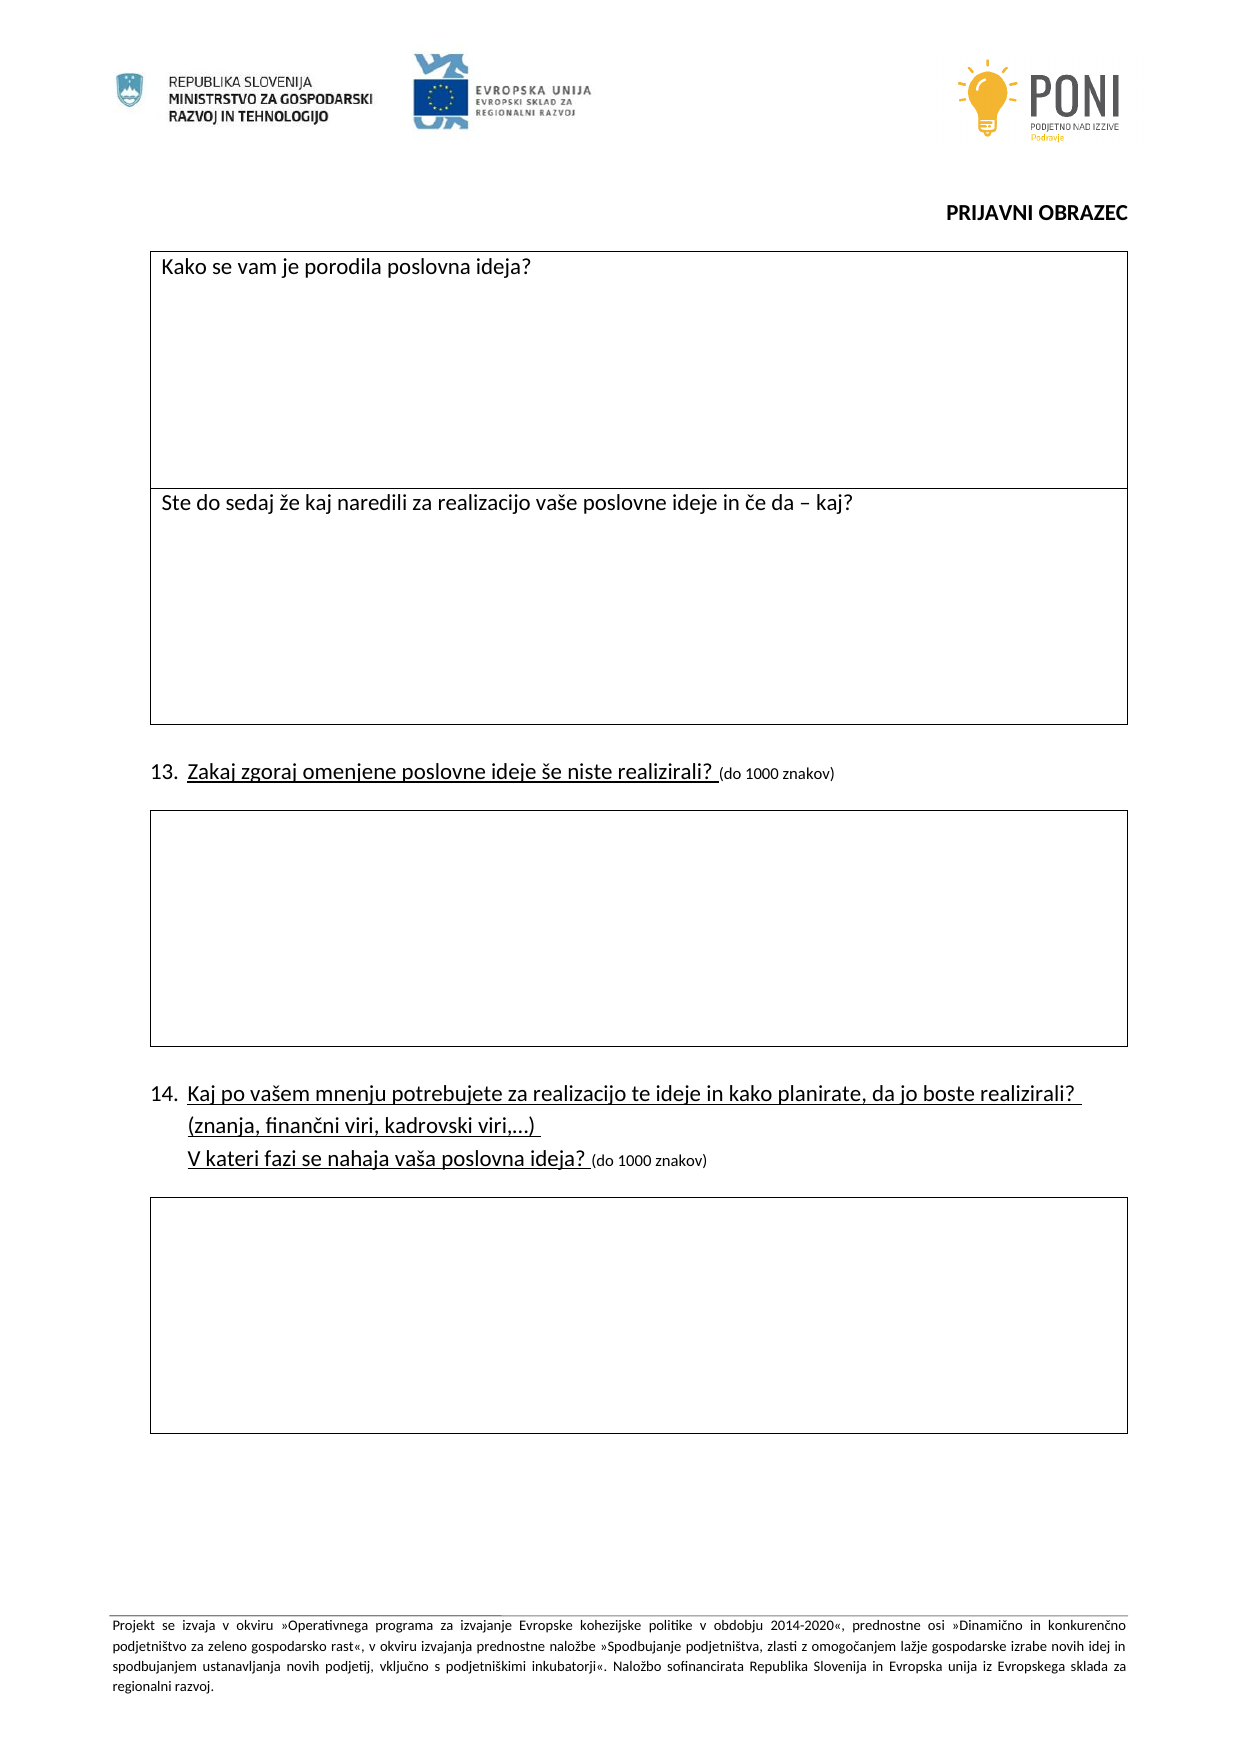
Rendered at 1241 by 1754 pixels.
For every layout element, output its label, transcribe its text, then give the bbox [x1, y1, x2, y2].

table_cell Kako se vam je porodila poslovna ideja? [151, 252, 1127, 487]
list Zakaj zgoraj omenjene poslovne ideje še niste realizirali? (do 1000 znakov) [150, 757, 1128, 785]
table_cell Ste do sedaj že kaj naredili za realizacijo vaše poslovne ideje in če da – kaj? [151, 489, 1127, 724]
picture [112, 44, 605, 146]
table_header [151, 1198, 1127, 1433]
list V kateri fazi se nahaja vaša poslovna ideja? (do 1000 znakov) [187, 1144, 1128, 1172]
picture [932, 43, 1155, 158]
list Kaj po vašem mnenju potrebujete za realizacijo te ideje in kako planirate, da jo boste realizirali? (znanja, finančni viri, kadrovski viri,…) [150, 1079, 1128, 1140]
table_header [151, 811, 1127, 1046]
